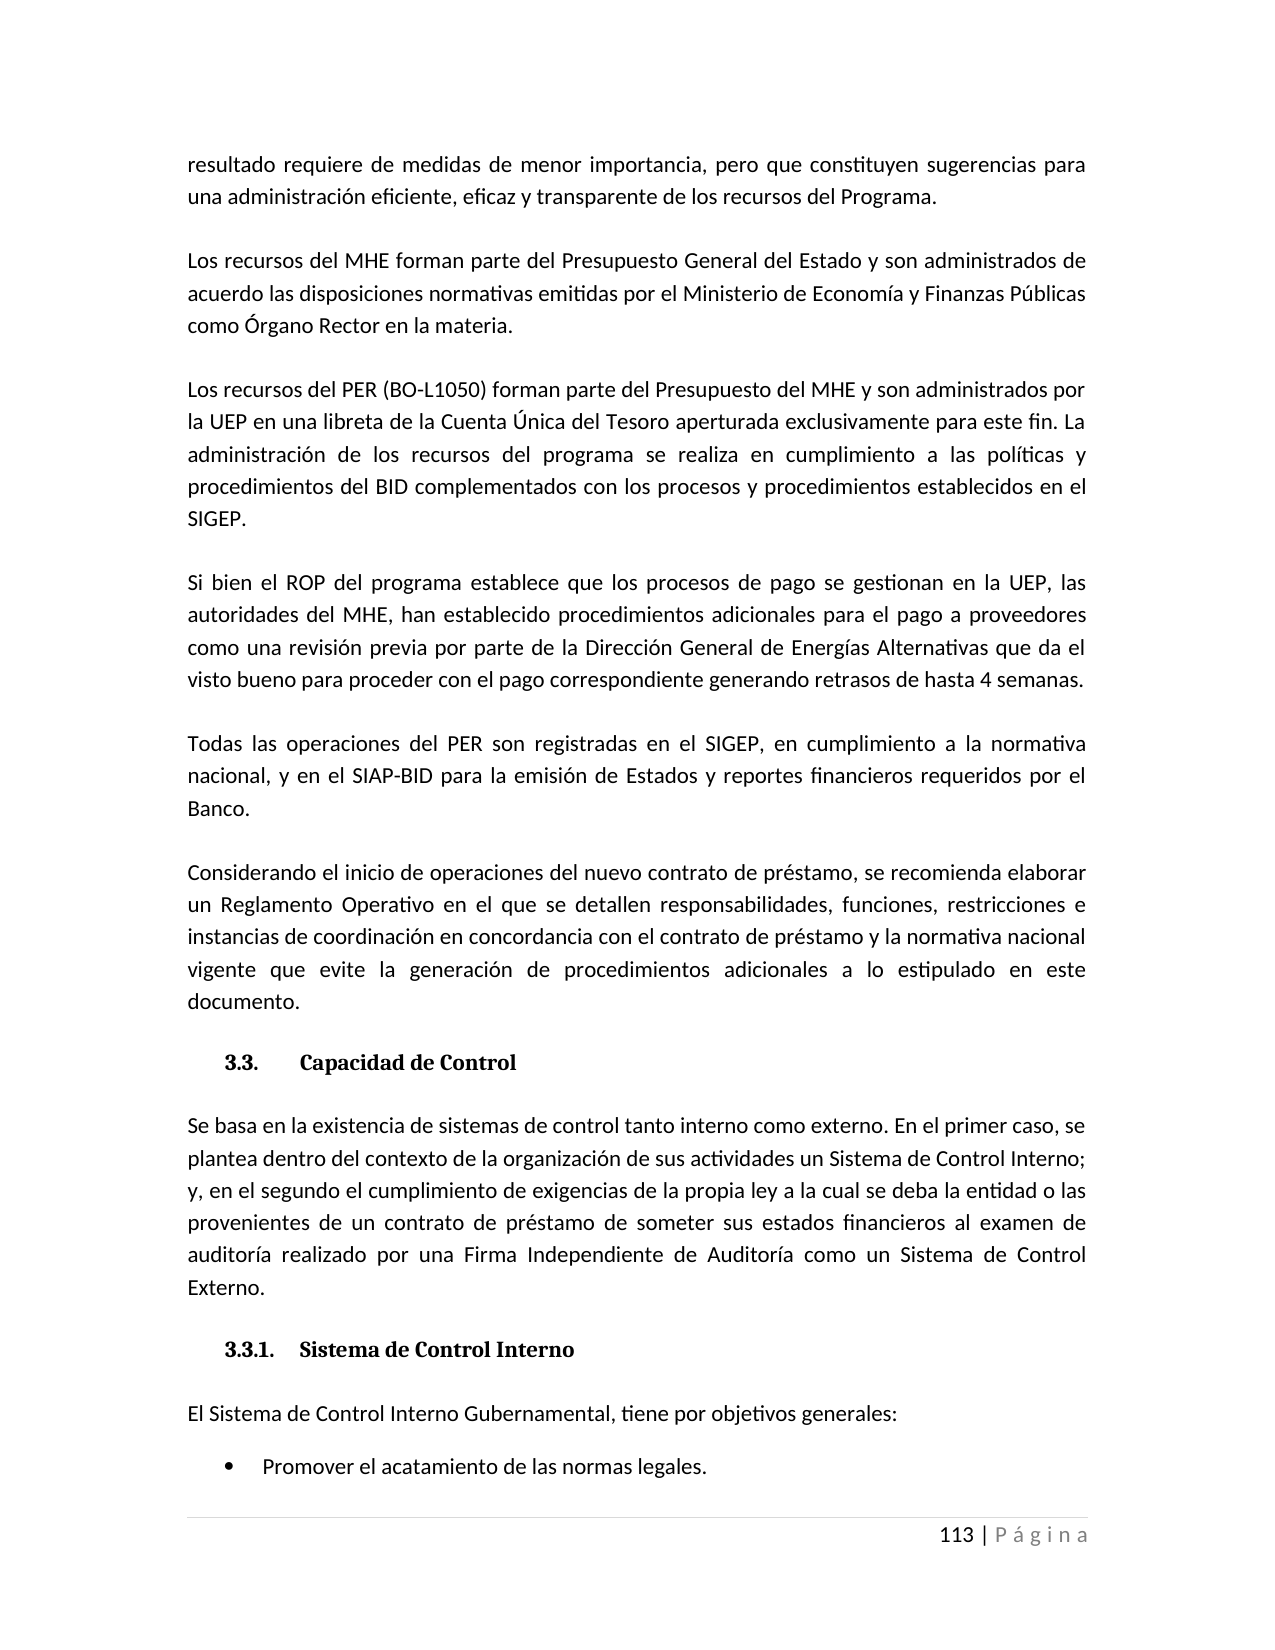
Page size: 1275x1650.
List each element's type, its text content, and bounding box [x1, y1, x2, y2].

text Los recursos del PER (BO-L1050) forman parte del Presupuesto del MHE y son administrados por la UEP en una libreta de la Cuenta Única del Tesoro aperturada exclusivamente para este fin. La administración de los recursos del programa se realiza en cumplimiento a las políticas y procedimientos del BID complementados con los procesos y procedimientos establecidos en el SIGEP. [187, 375, 1088, 532]
list Promover el acatamiento de las normas legales. [225, 1452, 1088, 1480]
text Se basa en la existencia de sistemas de control tanto interno como externo. En el primer caso, se plantea dentro del contexto de la organización de sus actividades un Sistema de Control Interno; y, en el segundo el cumplimiento de exigencias de la propia ley a la cual se deba la entidad o las provenientes de un contrato de préstamo de someter sus estados financieros al examen de auditoría realizado por una Firma Independiente de Auditoría como un Sistema de Control Externo. [187, 1112, 1088, 1301]
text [187, 150, 1088, 210]
text Considerando el inicio de operaciones del nuevo contrato de préstamo, se recomienda elaborar un Reglamento Operativo en el que se detallen responsabilidades, funciones, restricciones e instancias de coordinación en concordancia con el contrato de préstamo y la normativa nacional vigente que evite la generación de procedimientos adicionales a lo estipulado en este documento. [187, 858, 1088, 1015]
text Todas las operaciones del PER son registradas en el SIGEP, en cumplimiento a la normativa nacional, y en el SIAP-BID para la emisión de Estados y reportes financieros requeridos por el Banco. [187, 729, 1088, 822]
text Si bien el ROP del programa establece que los procesos de pago se gestionan en la UEP, las autoridades del MHE, han establecido procedimientos adicionales para el pago a proveedores como una revisión previa por parte de la Dirección General de Energías Alternativas que da el visto bueno para proceder con el pago correspondiente generando retrasos de hasta 4 semanas. [187, 568, 1088, 693]
subtitle Sistema de Control Interno [225, 1337, 1088, 1363]
text Los recursos del MHE forman parte del Presupuesto General del Estado y son administrados de acuerdo las disposiciones normativas emitidas por el Ministerio de Economía y Finanzas Públicas como Órgano Rector en la materia. [187, 247, 1088, 339]
text El Sistema de Control Interno Gubernamental, tiene por objetivos generales: [187, 1399, 1088, 1427]
list Capacidad de Control [225, 1049, 1088, 1076]
